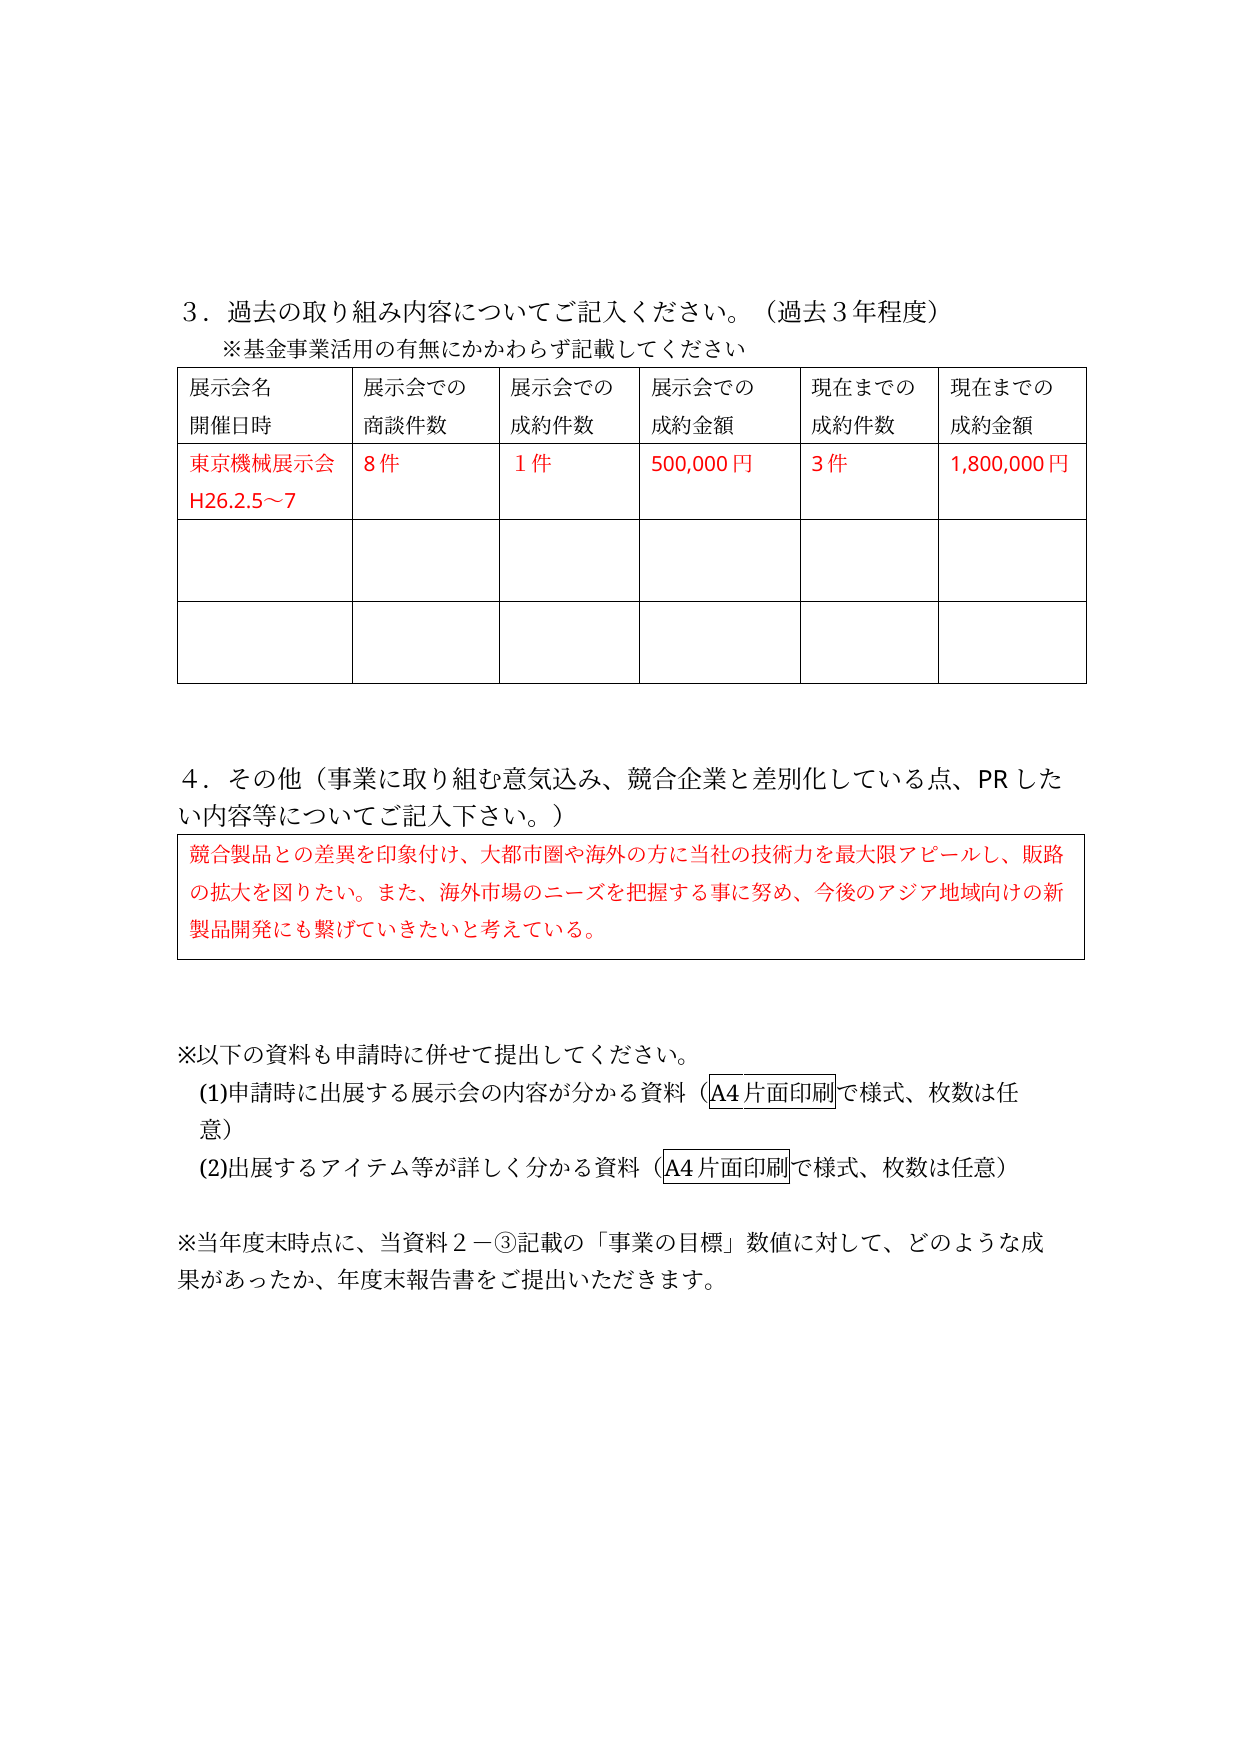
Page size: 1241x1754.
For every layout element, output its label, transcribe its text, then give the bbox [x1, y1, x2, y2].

text ４．その他（事業に取り組む意気込み、競合企業と差別化している点、PRしたい内容等についてご記入下さい。） [177, 759, 1063, 834]
table_cell [640, 520, 800, 601]
table_cell [178, 520, 352, 601]
table_cell 1,800,000円 [939, 444, 1086, 519]
table_header 現在までの成約金額 [939, 368, 1086, 443]
table_cell [353, 520, 499, 601]
text ※基金事業活用の有無にかかわらず記載してください [177, 329, 1063, 367]
table_header 展示会名 開催日時 [178, 368, 352, 443]
table_header 展示会での 成約金額 [640, 368, 800, 443]
table_cell [640, 602, 800, 683]
text ３．過去の取り組み内容についてご記入ください。（過去３年程度） [177, 292, 1063, 329]
table_cell 8件 [353, 444, 499, 519]
table_header 展示会での商談件数 [353, 368, 499, 443]
table_cell [178, 602, 352, 683]
table_cell [939, 520, 1086, 601]
table_header 展示会での 成約件数 [500, 368, 639, 443]
table_cell [939, 602, 1086, 683]
table_cell 500,000円 [640, 444, 800, 519]
text ※以下の資料も申請時に併せて提出してください。 [177, 1035, 1063, 1073]
table_cell 3件 [801, 444, 938, 519]
table_cell 東京機械展示会 H26.2.5～7 [178, 444, 352, 519]
table_cell [500, 520, 639, 601]
table_header 現在までの成約件数 [801, 368, 938, 443]
table_cell [353, 602, 499, 683]
text (1)申請時に出展する展示会の内容が分かる資料（A4片面印刷で様式、枚数は任意） (2)出展するアイテム等が詳しく分かる資料（A4片面印刷で様式、枚数は任意） [199, 1073, 1063, 1185]
table_cell [801, 602, 938, 683]
table_header 競合製品との差異を印象付け、大都市圏や海外の方に当社の技術力を最大限アピールし、販路の拡大を図りたい。また、海外市場のニーズを把握する事に努め、今後のアジア地域向けの新製品開発にも繋げていきたいと考えている。 [178, 835, 1084, 959]
table_cell [500, 602, 639, 683]
table_cell １件 [500, 444, 639, 519]
text ※当年度末時点に、当資料２－③記載の「事業の目標」数値に対して、どのような成果があったか、年度末報告書をご提出いただきます。 [177, 1223, 1063, 1298]
table_cell [801, 520, 938, 601]
